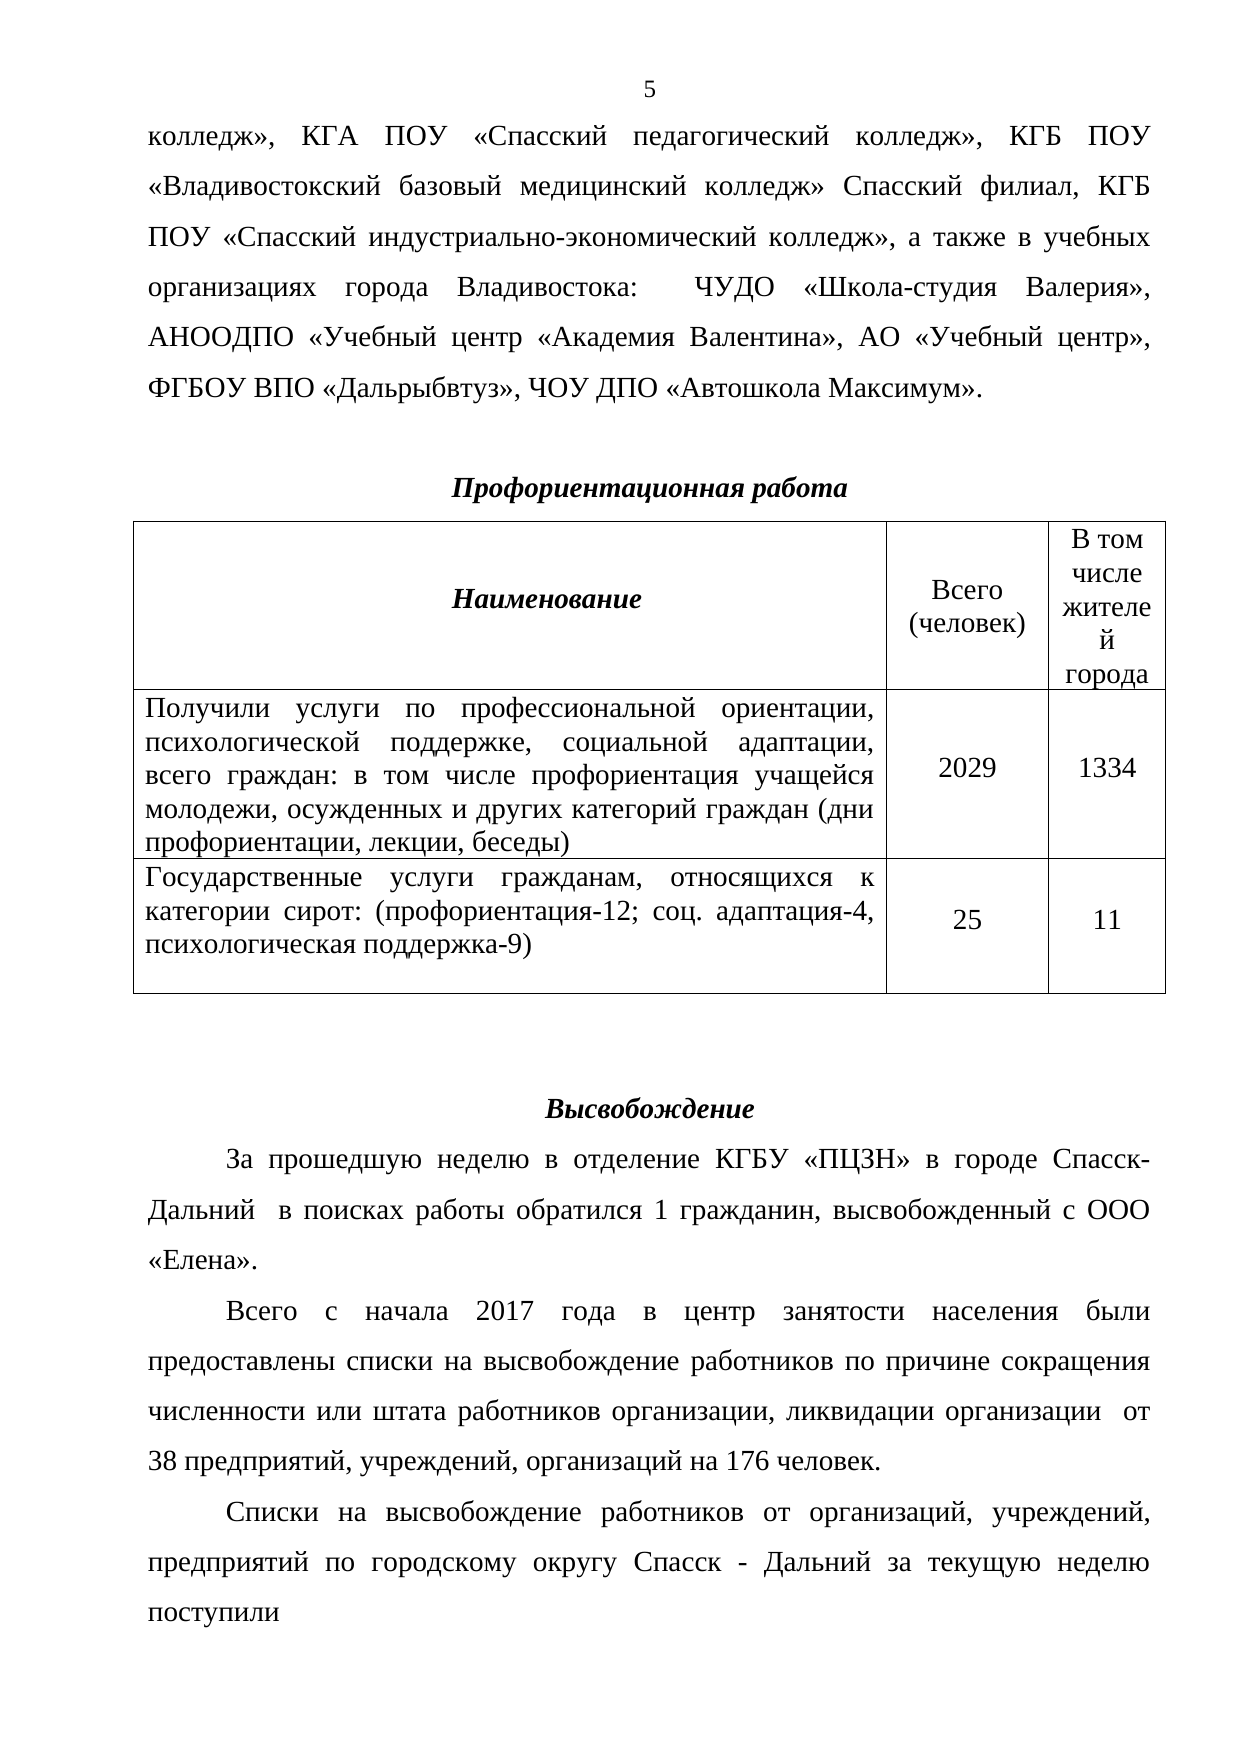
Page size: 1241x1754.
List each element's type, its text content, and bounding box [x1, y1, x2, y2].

text Списки на высвобождение работников от организаций, учреждений, предприятий по городскому округу Спасск - Дальний за текущую неделю поступили [148, 1494, 1152, 1628]
table_cell 11 [1049, 859, 1165, 993]
text колледж», КГА ПОУ «Спасский педагогический колледж», КГБ ПОУ «Владивостокский базовый медицинский колледж» Спасский филиал, КГБ ПОУ «Спасский индустриально-экономический колледж», а также в учебных организациях города Владивостока: ЧУДО «Школа-студия Валерия», АНООДПО «Учебный центр «Академия Валентина», АО «Учебный центр», ФГБОУ ВПО «Дальрыбвтуз», ЧОУ ДПО «Автошкола Максимум». [148, 118, 1152, 403]
text Всего с начала 2017 года в центр занятости населения были предоставлены списки на высвобождение работников по причине сокращения численности или штата работников организации, ликвидации организации от 38 предприятий, учреждений, организаций на 176 человек. [148, 1293, 1152, 1477]
table_header В том числе жителей города [1049, 522, 1165, 689]
text Профориентационная работа [148, 470, 1152, 504]
text Высвобождение [148, 1091, 1152, 1125]
table_cell 25 [887, 859, 1048, 993]
table_cell 1334 [1049, 690, 1165, 858]
text За прошедшую неделю в отделение КГБУ «ПЦЗН» в городе Спасск-Дальний в поисках работы обратился 1 гражданин, высвобожденный с ООО «Елена». [148, 1142, 1152, 1276]
table_cell Получили услуги по профессиональной ориентации, психологической поддержке, социальной адаптации, всего граждан: в том числе профориентация учащейся молодежи, осужденных и других категорий граждан (дни профориентации, лекции, беседы) [134, 690, 886, 858]
table_header Всего (человек) [887, 522, 1048, 689]
table_cell 2029 [887, 690, 1048, 858]
table_cell Государственные услуги гражданам, относящихся к категории сирот: (профориентация-12; соц. адаптация-4, психологическая поддержка-9) [134, 859, 886, 993]
table_header Наименование [134, 522, 886, 689]
